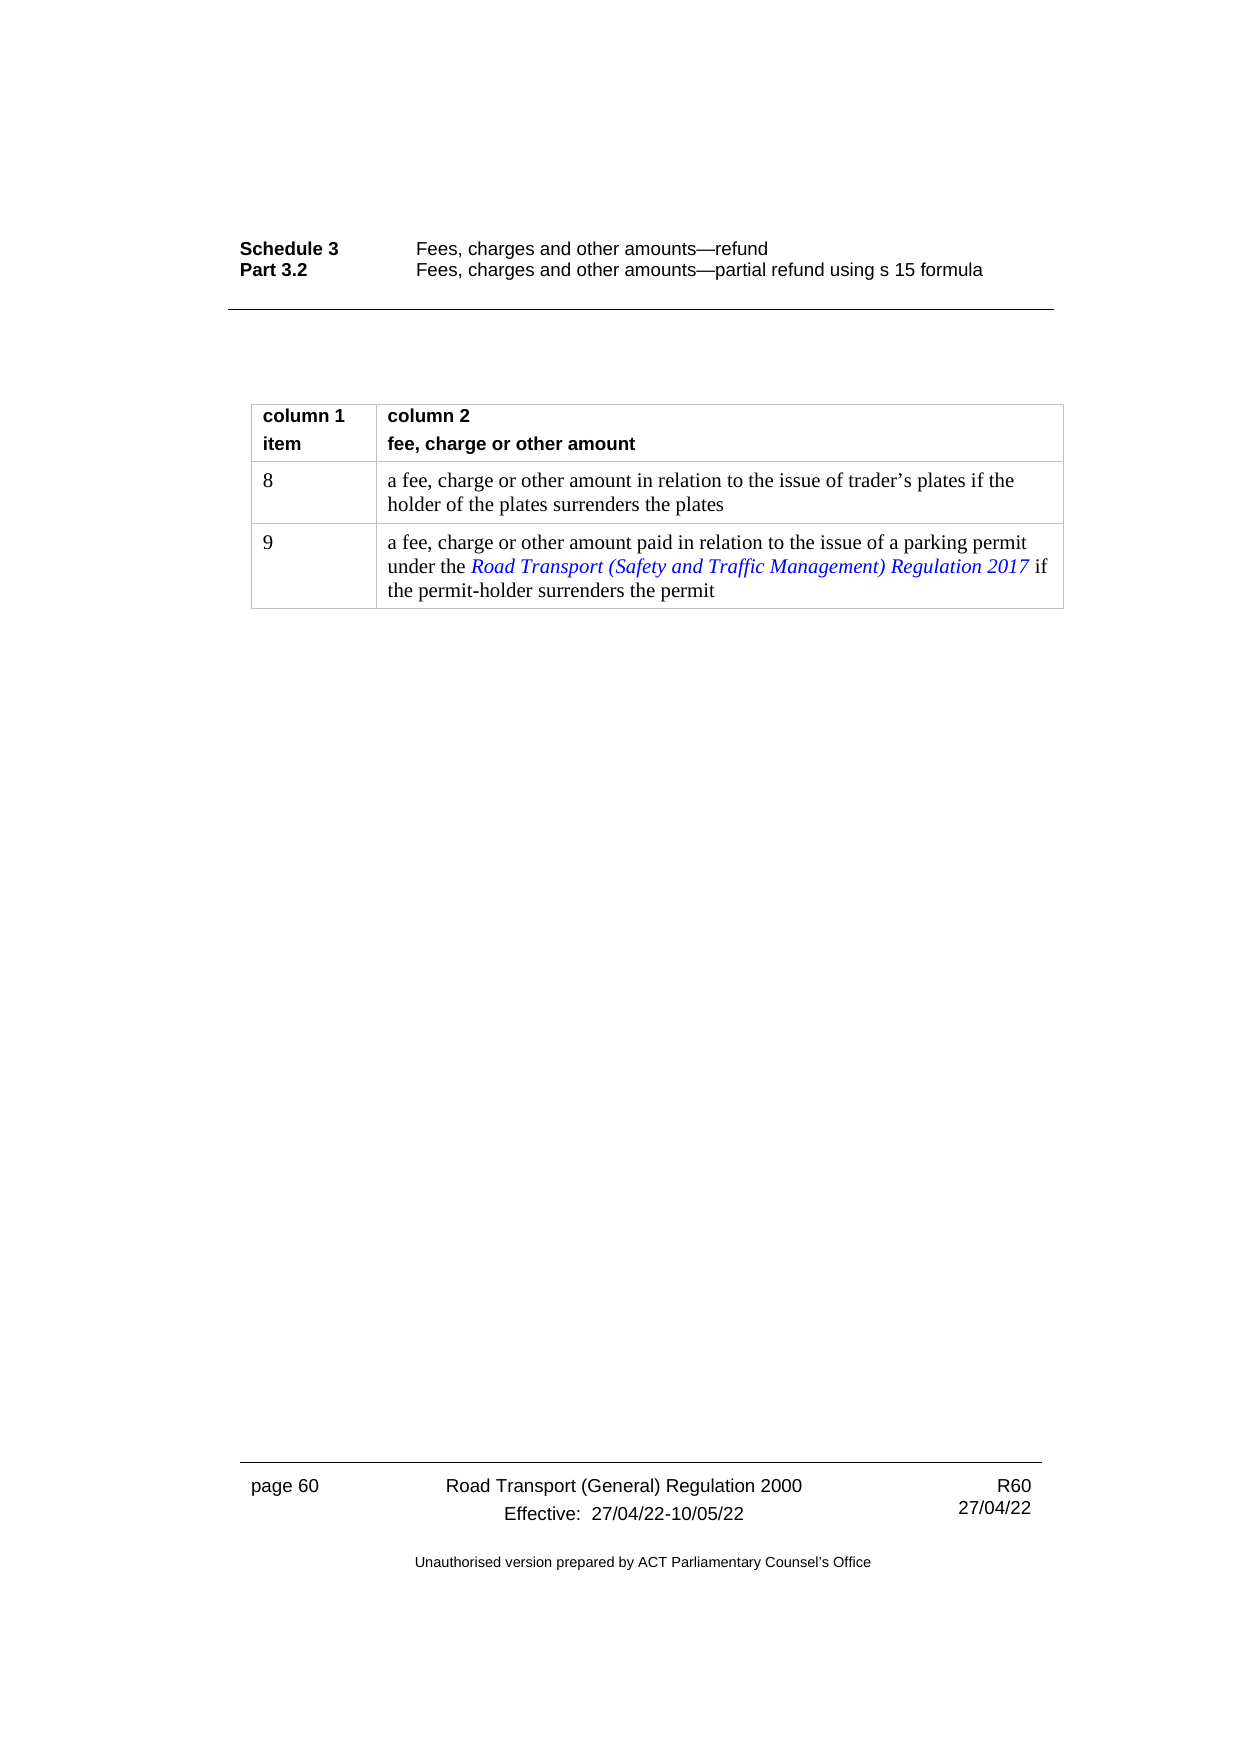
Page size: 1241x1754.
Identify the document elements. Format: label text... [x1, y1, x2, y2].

table_header column 1 item [252, 405, 376, 461]
table_cell 9 [252, 524, 376, 608]
table_cell a fee, charge or other amount in relation to the issue of trader’s plates if the holder of the plates surrenders the plates [377, 462, 1063, 522]
table_header column 2 fee, charge or other amount [377, 405, 1063, 461]
table_cell 8 [252, 462, 376, 522]
table_cell a fee, charge or other amount paid in relation to the issue of a parking permit under the Road Transport (Safety and Traffic Management) Regulation 2017 if the permit-holder surrenders the permit [377, 524, 1063, 608]
